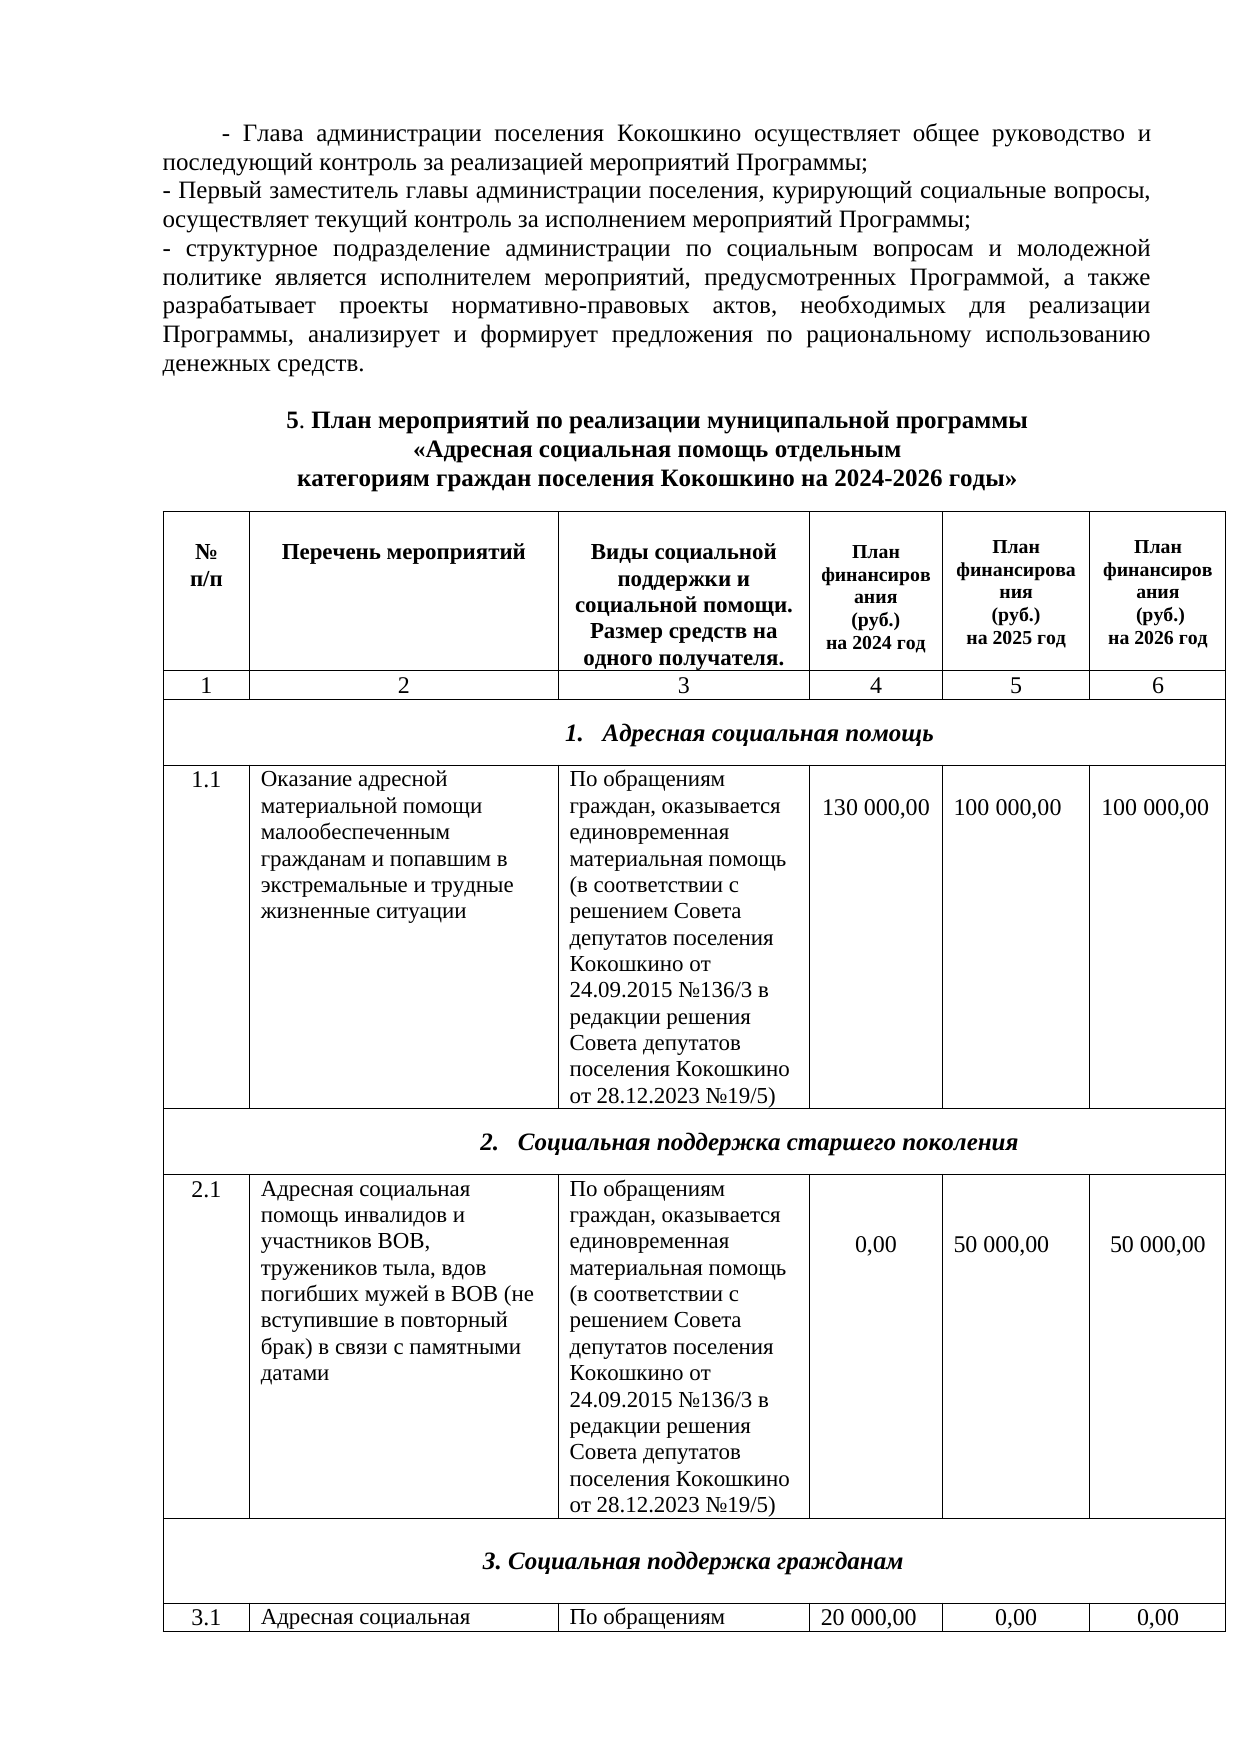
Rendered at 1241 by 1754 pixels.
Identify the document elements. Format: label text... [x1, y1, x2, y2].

table_cell По обращениям граждан, оказывается единовременная материальная помощь (в соответствии с решением Совета депутатов поселения Кокошкино от 24.09.2015 №136/3 в редакции решения Совета депутатов поселения Кокошкино от 28.12.2023 №19/5) [559, 1175, 809, 1517]
text - структурное подразделение администрации по социальным вопросам и молодежной политике является исполнителем мероприятий, предусмотренных Программой, а также разрабатывает проекты нормативно-правовых актов, необходимых для реализации Программы, анализирует и формирует предложения по рациональному использованию денежных средств. [162, 233, 1152, 377]
text 5. План мероприятий по реализации муниципальной программы [162, 406, 1152, 434]
table_cell 6 [1090, 671, 1225, 699]
table_cell 20 000,00 [810, 1604, 942, 1631]
table_header План финансирования (руб.) на 2025 год [943, 512, 1089, 670]
table_cell Оказание адресной материальной помощи малообеспеченным гражданам и попавшим в экстремальные и трудные жизненные ситуации [250, 766, 558, 1108]
text категориям граждан поселения Кокошкино на 2024-2026 годы» [162, 463, 1152, 492]
table_cell 4 [810, 671, 942, 699]
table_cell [250, 1604, 558, 1631]
table_cell 50 000,00 [943, 1175, 1089, 1517]
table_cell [559, 1604, 809, 1631]
table_cell З. Социальная поддержка гражданам [164, 1519, 1225, 1602]
table_header № п/п [164, 512, 249, 670]
table_cell 0,00 [1090, 1604, 1225, 1631]
text - Глава администрации поселения Кокошкино осуществляет общее руководство и последующий контроль за реализацией мероприятий Программы; [162, 118, 1152, 176]
table_cell 5 [943, 671, 1089, 699]
table_header План финансирования (руб.) на 2026 год [1090, 512, 1225, 670]
table_cell 2.1 [164, 1175, 249, 1517]
table_cell 2 [250, 671, 558, 699]
table_cell 100 000,00 [1090, 766, 1225, 1108]
text «Адресная социальная помощь отдельным [162, 434, 1152, 463]
table_header План финансирования (руб.) на 2024 год [810, 512, 942, 670]
table_cell 1.1 [164, 766, 249, 1108]
table_cell 1 [164, 671, 249, 699]
table_cell Социальная поддержка старшего поколения [164, 1109, 1225, 1174]
table_cell 0,00 [810, 1175, 942, 1517]
table_header Перечень мероприятий [250, 512, 558, 670]
table_cell 100 000,00 [943, 766, 1089, 1108]
table_cell 3.1 [164, 1604, 249, 1631]
table_cell 0,00 [943, 1604, 1089, 1631]
table_cell 130 000,00 [810, 766, 942, 1108]
table_cell 3 [559, 671, 809, 699]
table_header Виды социальной поддержки и социальной помощи. Размер средств на одного получателя. [559, 512, 809, 670]
table_cell Адресная социальная помощь [164, 700, 1225, 764]
table_cell 50 000,00 [1090, 1175, 1225, 1517]
text - Первый заместитель главы администрации поселения, курирующий социальные вопросы, осуществляет текущий контроль за исполнением мероприятий Программы; [162, 176, 1152, 233]
table_cell По обращениям граждан, оказывается единовременная материальная помощь (в соответствии с решением Совета депутатов поселения Кокошкино от 24.09.2015 №136/3 в редакции решения Совета депутатов поселения Кокошкино от 28.12.2023 №19/5) [559, 766, 809, 1108]
table_cell Адресная социальная помощь инвалидов и участников ВОВ, тружеников тыла, вдов погибших мужей в ВОВ (не вступившие в повторный брак) в связи с памятными датами [250, 1175, 558, 1517]
